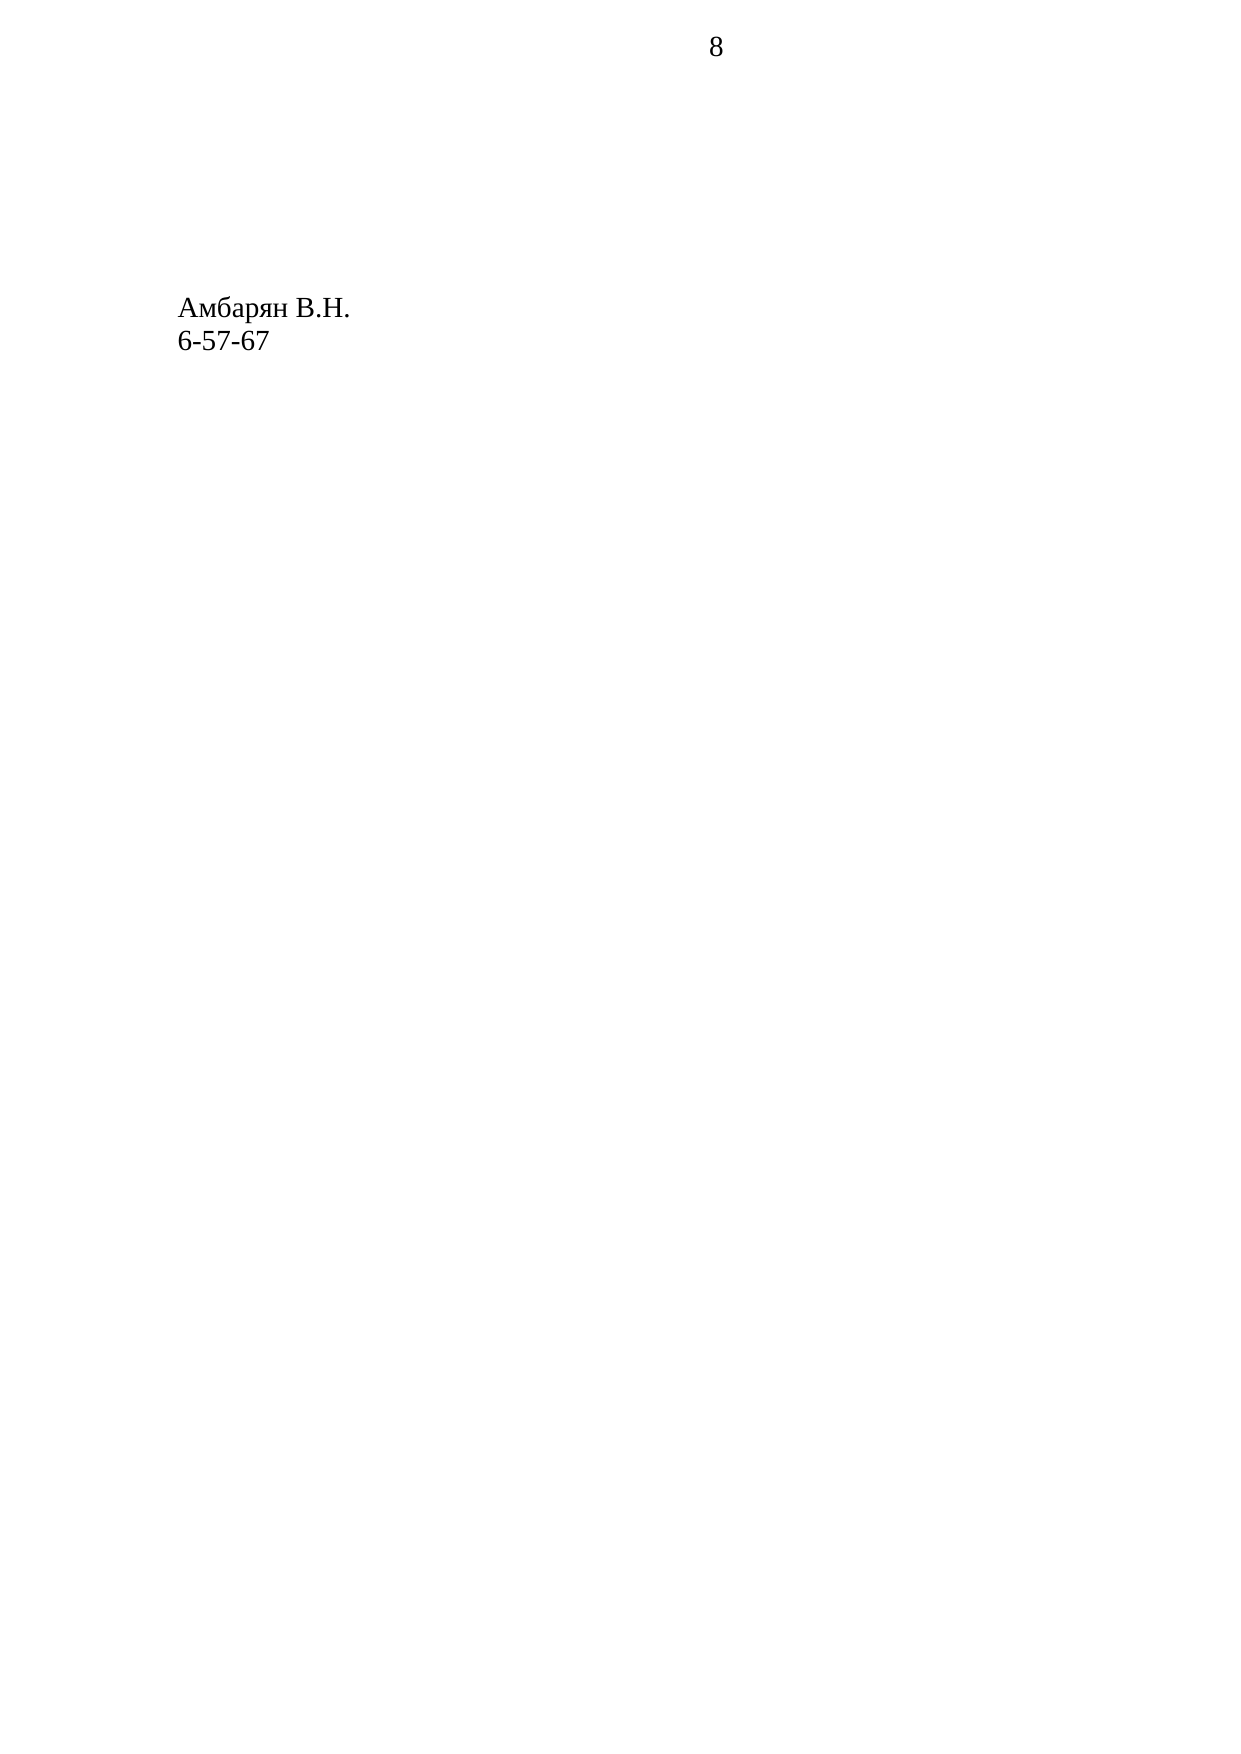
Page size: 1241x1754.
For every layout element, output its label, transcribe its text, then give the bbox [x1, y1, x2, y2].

text 6-57-67 [177, 323, 1181, 357]
text Амбарян В.Н. [177, 290, 1181, 323]
